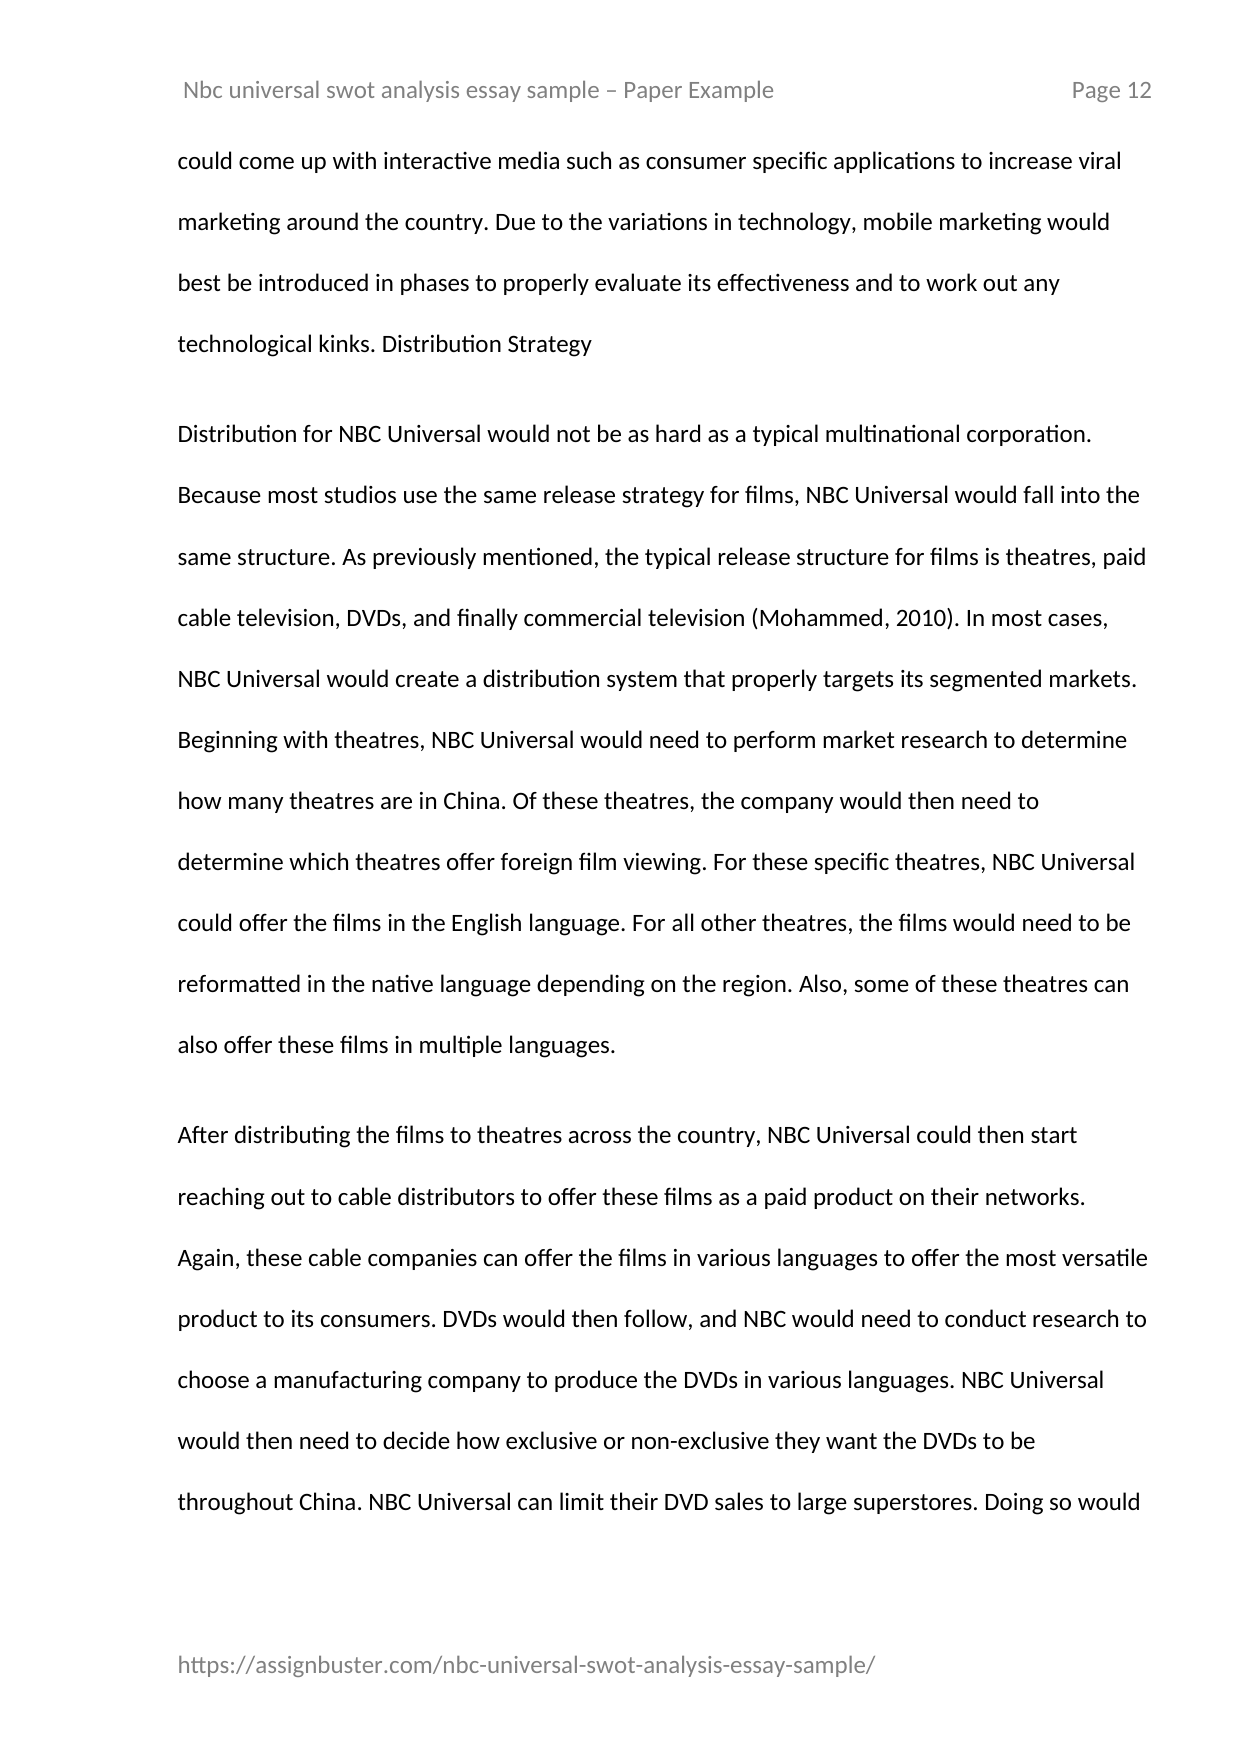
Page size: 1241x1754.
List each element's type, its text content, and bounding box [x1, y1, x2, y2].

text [177, 145, 1152, 359]
text Distribution for NBC Universal would not be as hard as a typical multinational corporation. Because most studios use the same release strategy for films, NBC Universal would fall into the same structure. As previously mentioned, the typical release structure for films is theatres, paid cable television, DVDs, and finally commercial television (Mohammed, 2010). In most cases, NBC Universal would create a distribution system that properly targets its segmented markets. Beginning with theatres, NBC Universal would need to perform market research to determine how many theatres are in China. Of these theatres, the company would then need to determine which theatres offer foreign film viewing. For these specific theatres, NBC Universal could offer the films in the English language. For all other theatres, the films would need to be reformatted in the native language depending on the region. Also, some of these theatres can also offer these films in multiple languages. [177, 419, 1152, 1059]
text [177, 1119, 1152, 1516]
